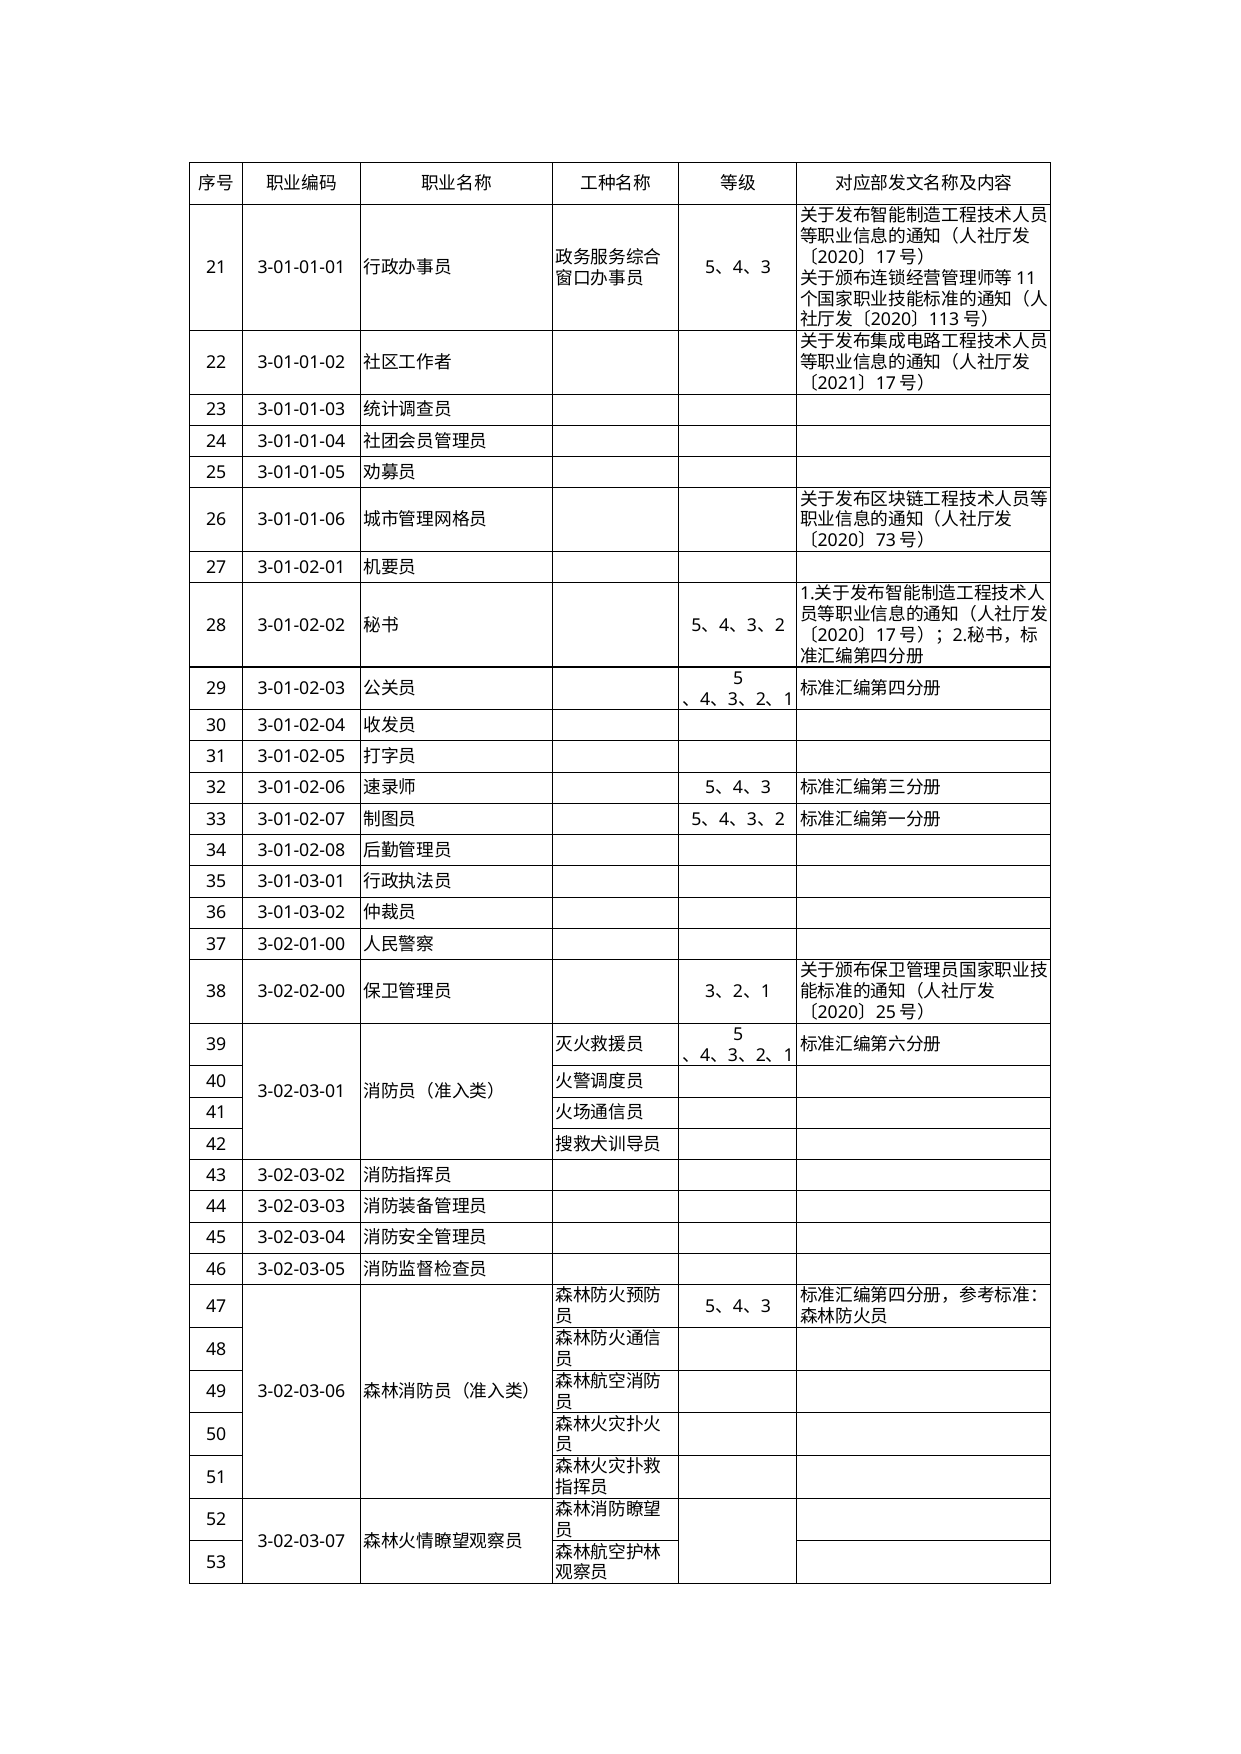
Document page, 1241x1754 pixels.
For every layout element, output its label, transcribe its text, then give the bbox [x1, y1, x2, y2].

table_cell [797, 552, 1050, 582]
table_cell 森林火情瞭望观察员 [361, 1499, 552, 1583]
table_header 职业编码 [243, 163, 360, 204]
table_cell 关于颁布保卫管理员国家职业技能标准的通知（人社厅发〔2020〕25号） [797, 960, 1050, 1023]
table_cell [797, 426, 1050, 456]
table_header 工种名称 [553, 163, 678, 204]
table_cell 48 [190, 1328, 242, 1369]
table_cell [679, 835, 796, 865]
table_cell [679, 1413, 796, 1455]
table_cell 关于发布区块链工程技术人员等职业信息的通知（人社厅发〔2020〕73号） [797, 488, 1050, 551]
table_cell 3-01-01-04 [243, 426, 360, 456]
table_cell [797, 1191, 1050, 1222]
table_cell 公关员 [361, 668, 552, 709]
table_cell [679, 898, 796, 928]
table_cell 51 [190, 1456, 242, 1498]
table_cell [553, 898, 678, 928]
table_cell 46 [190, 1254, 242, 1284]
table_cell 5、4、3、2、1 [679, 1024, 796, 1065]
table_cell [679, 331, 796, 393]
table_cell 城市管理网格员 [361, 488, 552, 551]
table_cell [553, 929, 678, 959]
table_cell 标准汇编第六分册 [797, 1024, 1050, 1065]
table_cell [797, 710, 1050, 740]
table_cell [797, 835, 1050, 865]
table_cell [553, 866, 678, 897]
table_cell [553, 741, 678, 772]
table_cell 36 [190, 898, 242, 928]
table_cell 3-01-02-07 [243, 804, 360, 834]
table_cell 搜救犬训导员 [553, 1129, 678, 1159]
table_cell 3-02-01-00 [243, 929, 360, 959]
table_cell 23 [190, 395, 242, 425]
table_cell 标准汇编第一分册 [797, 804, 1050, 834]
table_cell 3-01-01-01 [243, 205, 360, 330]
table_cell [679, 741, 796, 772]
table_cell [797, 1541, 1050, 1583]
table_cell [553, 583, 678, 666]
table_cell [553, 395, 678, 425]
table_cell 27 [190, 552, 242, 582]
table_cell 3-02-03-06 [243, 1285, 360, 1498]
table_cell [679, 929, 796, 959]
table_cell 3-01-02-04 [243, 710, 360, 740]
table_cell [797, 1066, 1050, 1097]
table_cell [553, 668, 678, 709]
table_cell [553, 1223, 678, 1253]
table_cell 52 [190, 1499, 242, 1540]
table_cell [553, 488, 678, 551]
table_cell 机要员 [361, 552, 552, 582]
table_cell [679, 426, 796, 456]
table_cell [797, 1328, 1050, 1369]
table_cell 森林航空护林观察员 [553, 1541, 678, 1583]
table_cell 3-01-03-01 [243, 866, 360, 897]
table_cell 29 [190, 668, 242, 709]
table_cell 3-01-01-05 [243, 457, 360, 487]
table_cell 44 [190, 1191, 242, 1222]
table_cell 5、4、3、2、1 [679, 668, 796, 709]
table_cell 53 [190, 1541, 242, 1583]
table_cell [679, 1456, 796, 1498]
table_cell 32 [190, 773, 242, 803]
table_cell 3-02-02-00 [243, 960, 360, 1023]
table_cell 标准汇编第四分册 [797, 668, 1050, 709]
table_cell 速录师 [361, 773, 552, 803]
table_cell [553, 710, 678, 740]
table_cell 5、4、3 [679, 1285, 796, 1327]
table_cell [797, 395, 1050, 425]
table_cell 统计调查员 [361, 395, 552, 425]
table_cell 打字员 [361, 741, 552, 772]
table_cell [797, 1098, 1050, 1128]
table_cell 3-01-03-02 [243, 898, 360, 928]
table_cell [679, 710, 796, 740]
table_cell [553, 1160, 678, 1190]
table_cell 3-02-03-07 [243, 1499, 360, 1583]
table_cell [679, 1223, 796, 1253]
table_cell [797, 1456, 1050, 1498]
table_cell 3-01-02-08 [243, 835, 360, 865]
table_cell 28 [190, 583, 242, 666]
table_cell 秘书 [361, 583, 552, 666]
table_cell 30 [190, 710, 242, 740]
table_cell 37 [190, 929, 242, 959]
table_cell 3-01-02-02 [243, 583, 360, 666]
table_cell [797, 1413, 1050, 1455]
table_cell 49 [190, 1371, 242, 1412]
table_cell 21 [190, 205, 242, 330]
table_cell 3-02-03-05 [243, 1254, 360, 1284]
table_cell 制图员 [361, 804, 552, 834]
table_cell 33 [190, 804, 242, 834]
table_cell 政务服务综合窗口办事员 [553, 205, 678, 330]
table_cell 45 [190, 1223, 242, 1253]
table_cell 社区工作者 [361, 331, 552, 393]
table_cell [797, 898, 1050, 928]
table_cell 森林防火预防员 [553, 1285, 678, 1327]
table_cell [797, 866, 1050, 897]
table_cell 关于发布集成电路工程技术人员等职业信息的通知（人社厅发〔2021〕17号） [797, 331, 1050, 393]
table_cell 收发员 [361, 710, 552, 740]
table_cell 3-01-02-01 [243, 552, 360, 582]
table_cell [679, 866, 796, 897]
table_cell 人民警察 [361, 929, 552, 959]
table_cell 森林消防瞭望员 [553, 1499, 678, 1540]
table_cell 行政办事员 [361, 205, 552, 330]
table_cell 消防指挥员 [361, 1160, 552, 1190]
table_cell 火场通信员 [553, 1098, 678, 1128]
table_cell 42 [190, 1129, 242, 1159]
table_cell 3-02-03-03 [243, 1191, 360, 1222]
table_cell 40 [190, 1066, 242, 1097]
table_cell 34 [190, 835, 242, 865]
table_cell 41 [190, 1098, 242, 1128]
table_cell 3-01-02-05 [243, 741, 360, 772]
table_cell 3-02-03-04 [243, 1223, 360, 1253]
table_cell [679, 395, 796, 425]
table_cell [553, 960, 678, 1023]
table_cell 22 [190, 331, 242, 393]
table_cell 森林火灾扑火员 [553, 1413, 678, 1455]
table_cell 社团会员管理员 [361, 426, 552, 456]
table_cell 31 [190, 741, 242, 772]
table_cell 50 [190, 1413, 242, 1455]
table_cell [553, 835, 678, 865]
table_cell [679, 1066, 796, 1097]
table_cell 关于发布智能制造工程技术人员等职业信息的通知（人社厅发〔2020〕17号） 关于颁布连锁经营管理师等11个国家职业技能标准的通知（人社厅发〔2020〕113 号） [797, 205, 1050, 330]
table_header 职业名称 [361, 163, 552, 204]
table_cell 26 [190, 488, 242, 551]
table_cell [797, 1160, 1050, 1190]
table_cell 劝募员 [361, 457, 552, 487]
table_cell 3-02-03-02 [243, 1160, 360, 1190]
table_cell 行政执法员 [361, 866, 552, 897]
table_cell 38 [190, 960, 242, 1023]
table_cell 3-02-03-01 [243, 1024, 360, 1159]
table_cell 消防监督检查员 [361, 1254, 552, 1284]
table_cell [797, 1254, 1050, 1284]
table_cell [553, 1254, 678, 1284]
table_cell 3-01-01-03 [243, 395, 360, 425]
table_cell 3、2、1 [679, 960, 796, 1023]
table_cell 后勤管理员 [361, 835, 552, 865]
table_cell 1.关于发布智能制造工程技术人员等职业信息的通知（人社厅发〔2020〕17号）；2.秘书，标准汇编第四分册 [797, 583, 1050, 666]
table_cell [679, 1098, 796, 1128]
table_cell 35 [190, 866, 242, 897]
table_cell [679, 1254, 796, 1284]
table_cell 47 [190, 1285, 242, 1327]
table_cell 3-01-02-03 [243, 668, 360, 709]
table_cell 5、4、3、2 [679, 804, 796, 834]
table_cell 消防安全管理员 [361, 1223, 552, 1253]
table_cell [679, 552, 796, 582]
table_cell 5、4、3、2 [679, 583, 796, 666]
table_cell 消防装备管理员 [361, 1191, 552, 1222]
table_cell 24 [190, 426, 242, 456]
table_cell 5、4、3 [679, 205, 796, 330]
table_cell 灭火救援员 [553, 1024, 678, 1065]
table_cell 43 [190, 1160, 242, 1190]
table_cell 3-01-01-06 [243, 488, 360, 551]
table_cell [797, 1371, 1050, 1412]
table_cell [679, 1191, 796, 1222]
table_cell [679, 1160, 796, 1190]
table_cell 仲裁员 [361, 898, 552, 928]
table_cell [797, 1129, 1050, 1159]
table_cell [679, 1328, 796, 1369]
table_cell 5、4、3 [679, 773, 796, 803]
table_cell 3-01-01-02 [243, 331, 360, 393]
table_cell 3-01-02-06 [243, 773, 360, 803]
table_cell [679, 1371, 796, 1412]
table_cell [797, 1499, 1050, 1540]
table_cell [553, 1191, 678, 1222]
table_cell 森林消防员（准入类） [361, 1285, 552, 1498]
table_cell [553, 773, 678, 803]
table_cell [679, 1499, 796, 1583]
table_cell 森林防火通信员 [553, 1328, 678, 1369]
table_cell [553, 804, 678, 834]
table_cell 保卫管理员 [361, 960, 552, 1023]
table_header 序号 [190, 163, 242, 204]
table_cell 消防员（准入类） [361, 1024, 552, 1159]
table_cell [553, 457, 678, 487]
table_cell 森林火灾扑救指挥员 [553, 1456, 678, 1498]
table_header 对应部发文名称及内容 [797, 163, 1050, 204]
table_cell [679, 488, 796, 551]
table_cell [797, 457, 1050, 487]
table_cell [553, 331, 678, 393]
table_cell [679, 1129, 796, 1159]
table_cell 25 [190, 457, 242, 487]
table_cell 39 [190, 1024, 242, 1065]
table_cell [797, 929, 1050, 959]
table_cell [553, 552, 678, 582]
table_cell 标准汇编第四分册，参考标准：森林防火员 [797, 1285, 1050, 1327]
table_cell [679, 457, 796, 487]
table_header 等级 [679, 163, 796, 204]
table_cell [797, 1223, 1050, 1253]
table_cell 火警调度员 [553, 1066, 678, 1097]
table_cell 标准汇编第三分册 [797, 773, 1050, 803]
table_cell 森林航空消防员 [553, 1371, 678, 1412]
table_cell [553, 426, 678, 456]
table_cell [797, 741, 1050, 772]
